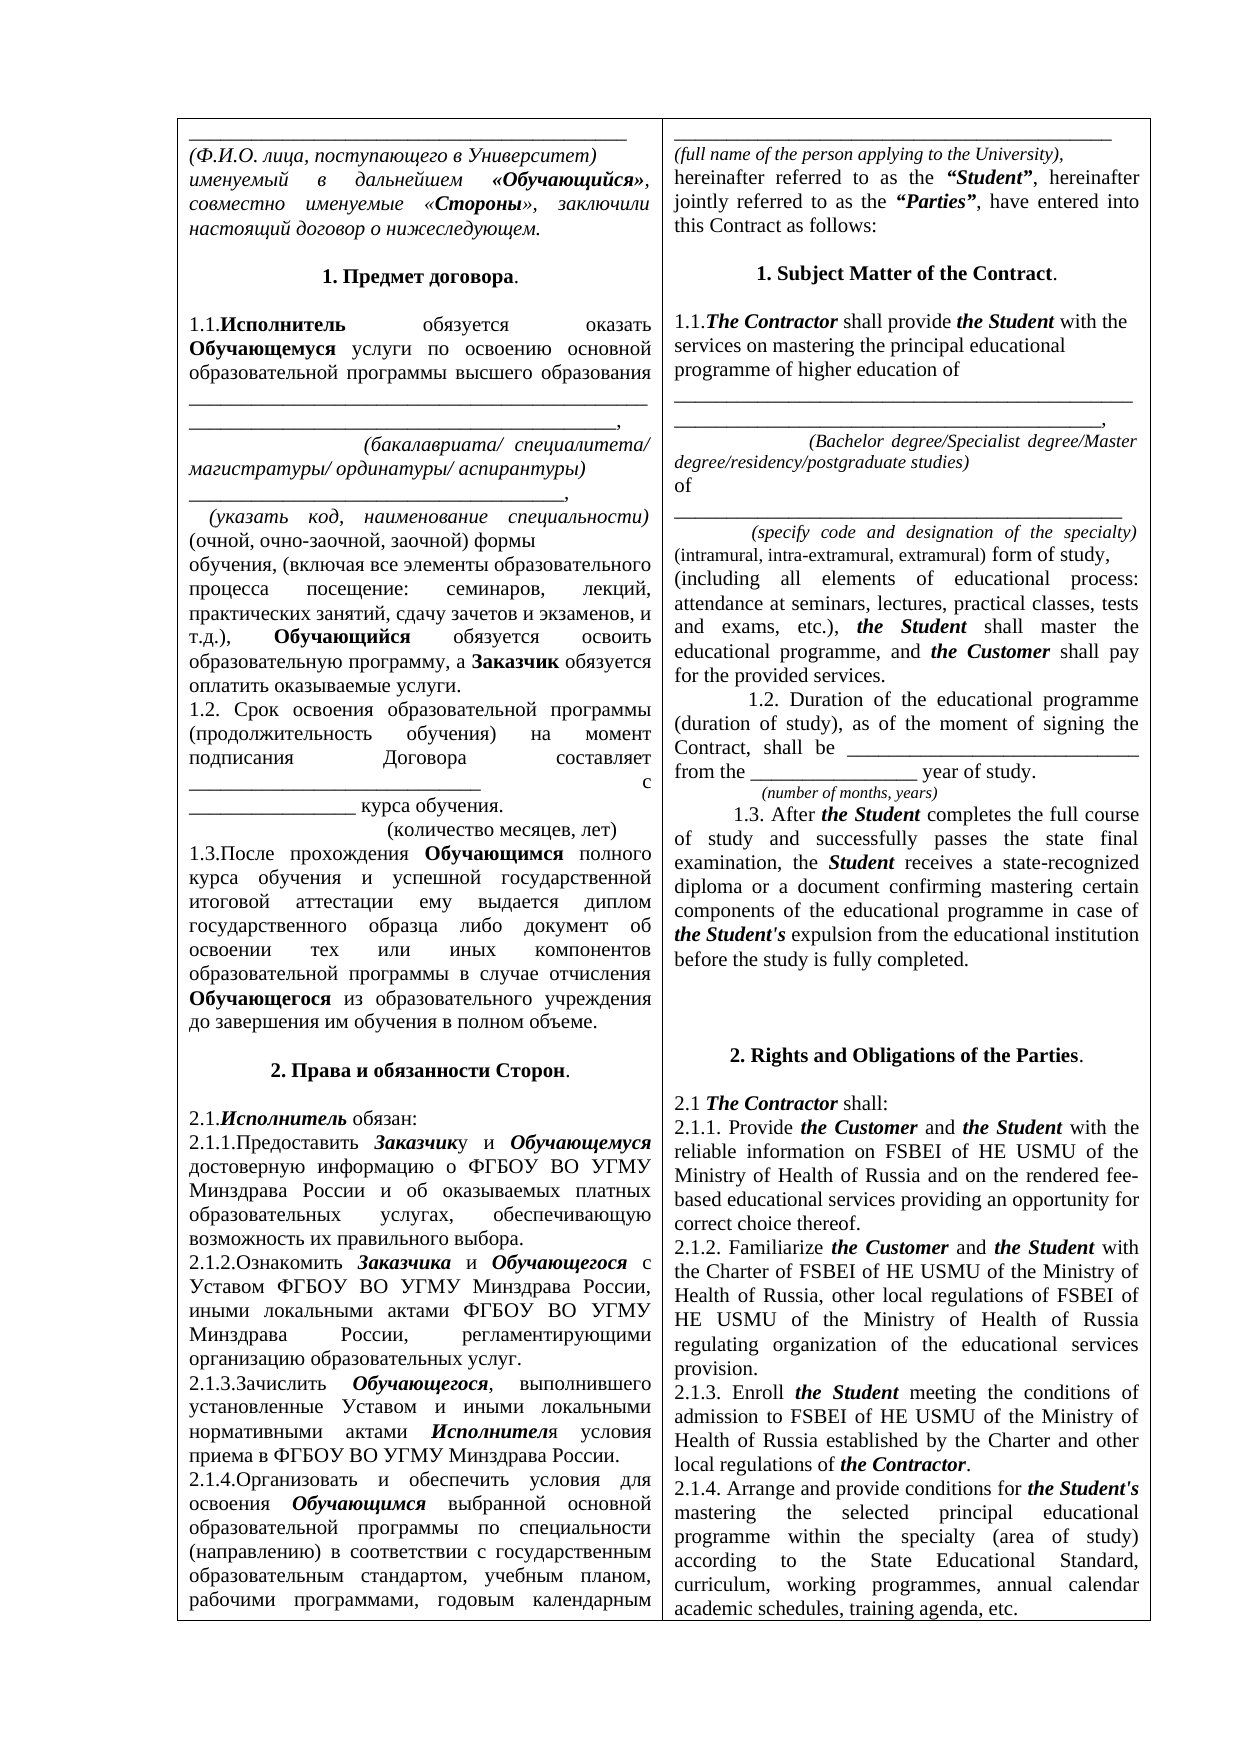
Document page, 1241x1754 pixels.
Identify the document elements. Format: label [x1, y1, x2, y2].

table_header [178, 119, 662, 1620]
table_header [663, 119, 1150, 1620]
